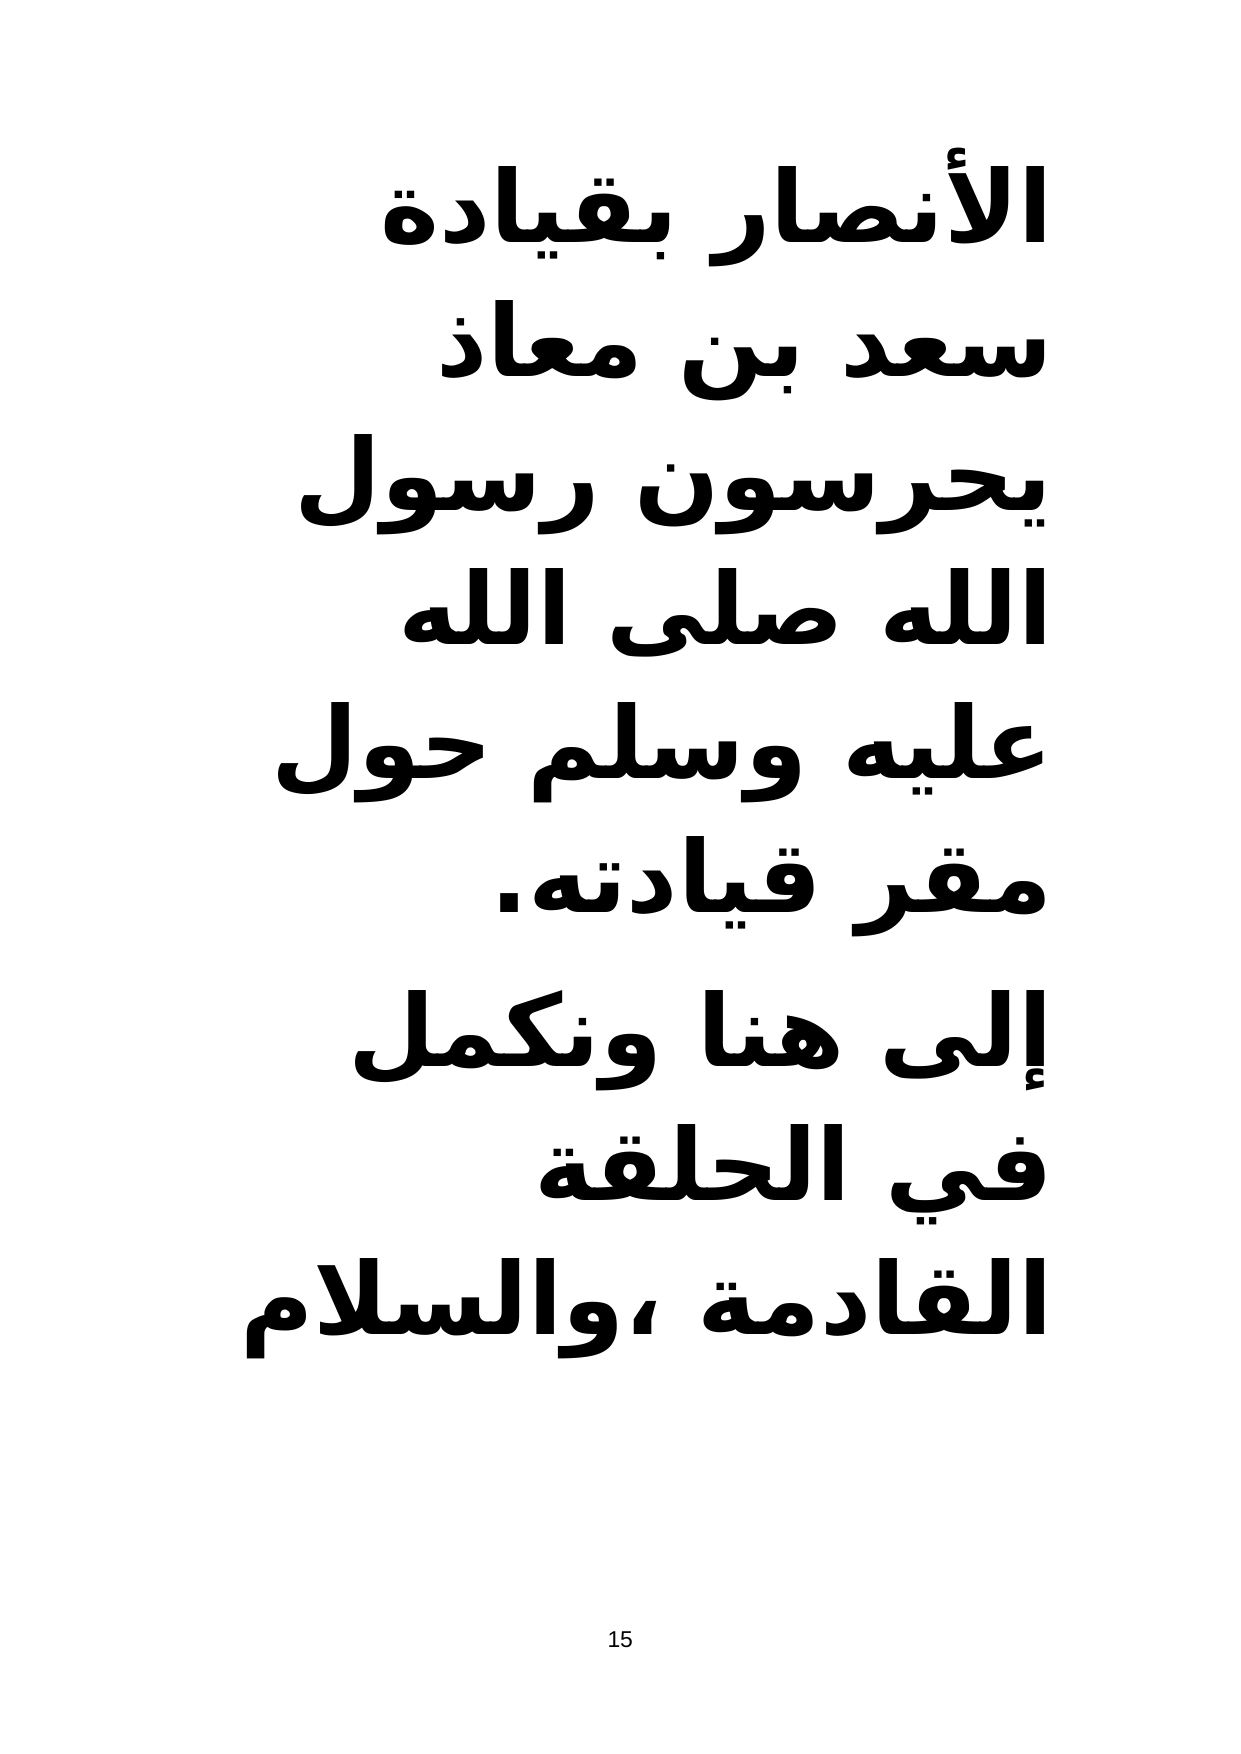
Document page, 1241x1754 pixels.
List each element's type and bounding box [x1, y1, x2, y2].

text [187, 150, 1053, 936]
text [187, 974, 1053, 1358]
